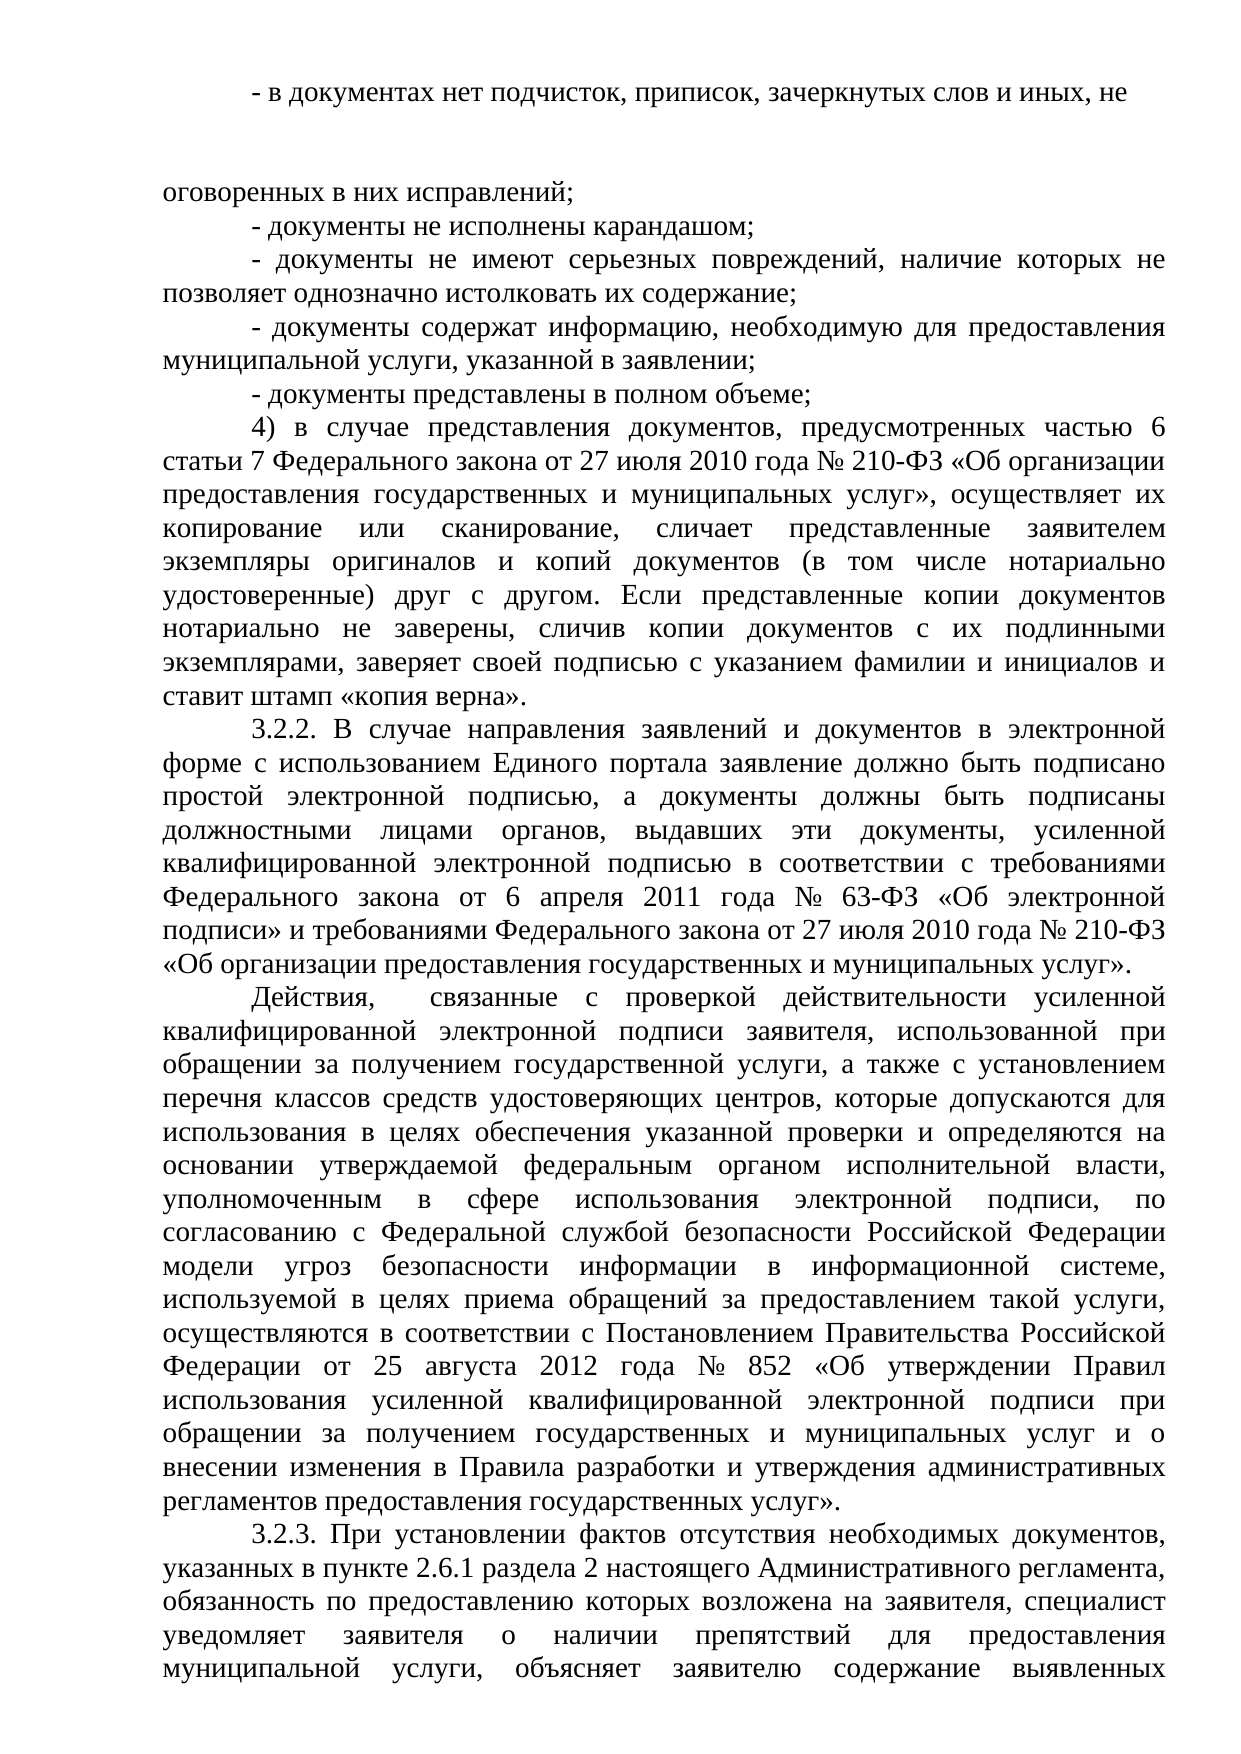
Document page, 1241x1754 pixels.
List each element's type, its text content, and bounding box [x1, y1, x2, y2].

text - документы представлены в полном объеме; [162, 376, 1167, 409]
text - документы содержат информацию, необходимую для предоставления муниципальной услуги, указанной в заявлении; [162, 309, 1167, 376]
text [162, 1516, 1167, 1684]
text - в документах нет подчисток, приписок, зачеркнутых слов и иных, не [162, 74, 1167, 107]
text - документы не имеют серьезных повреждений, наличие которых не позволяет однозначно истолковать их содержание; [162, 242, 1167, 309]
text - документы не исполнены карандашом; [162, 208, 1167, 242]
text оговоренных в них исправлений; [162, 174, 1167, 208]
text 3.2.2. В случае направления заявлений и документов в электронной форме с использованием Единого портала заявление должно быть подписано простой электронной подписью, а документы должны быть подписаны должностными лицами органов, выдавших эти документы, усиленной квалифицированной электронной подписью в соответствии с требованиями Федерального закона от 6 апреля 2011 года № 63-ФЗ «Об электронной подписи» и требованиями Федерального закона от 27 июля 2010 года № 210-ФЗ «Об организации предоставления государственных и муниципальных услуг». [162, 711, 1167, 979]
text Действия, связанные с проверкой действительности усиленной квалифицированной электронной подписи заявителя, использованной при обращении за получением государственной услуги, а также с установлением перечня классов средств удостоверяющих центров, которые допускаются для использования в целях обеспечения указанной проверки и определяются на основании утверждаемой федеральным органом исполнительной власти, уполномоченным в сфере использования электронной подписи, по согласованию с Федеральной службой безопасности Российской Федерации модели угроз безопасности информации в информационной системе, используемой в целях приема обращений за предоставлением такой услуги, осуществляются в соответствии с Постановлением Правительства Российской Федерации от 25 августа 2012 года № 852 «Об утверждении Правил использования усиленной квалифицированной электронной подписи при обращении за получением государственных и муниципальных услуг и о внесении изменения в Правила разработки и утверждения административных регламентов предоставления государственных услуг». [162, 979, 1167, 1516]
text 4) в случае представления документов, предусмотренных частью 6 статьи 7 Федерального закона от 27 июля 2010 года № 210-ФЗ «Об организации предоставления государственных и муниципальных услуг», осуществляет их копирование или сканирование, сличает представленные заявителем экземпляры оригиналов и копий документов (в том числе нотариально удостоверенные) друг с другом. Если представленные копии документов нотариально не заверены, сличив копии документов с их подлинными экземплярами, заверяет своей подписью с указанием фамилии и инициалов и ставит штамп «копия верна». [162, 409, 1167, 711]
